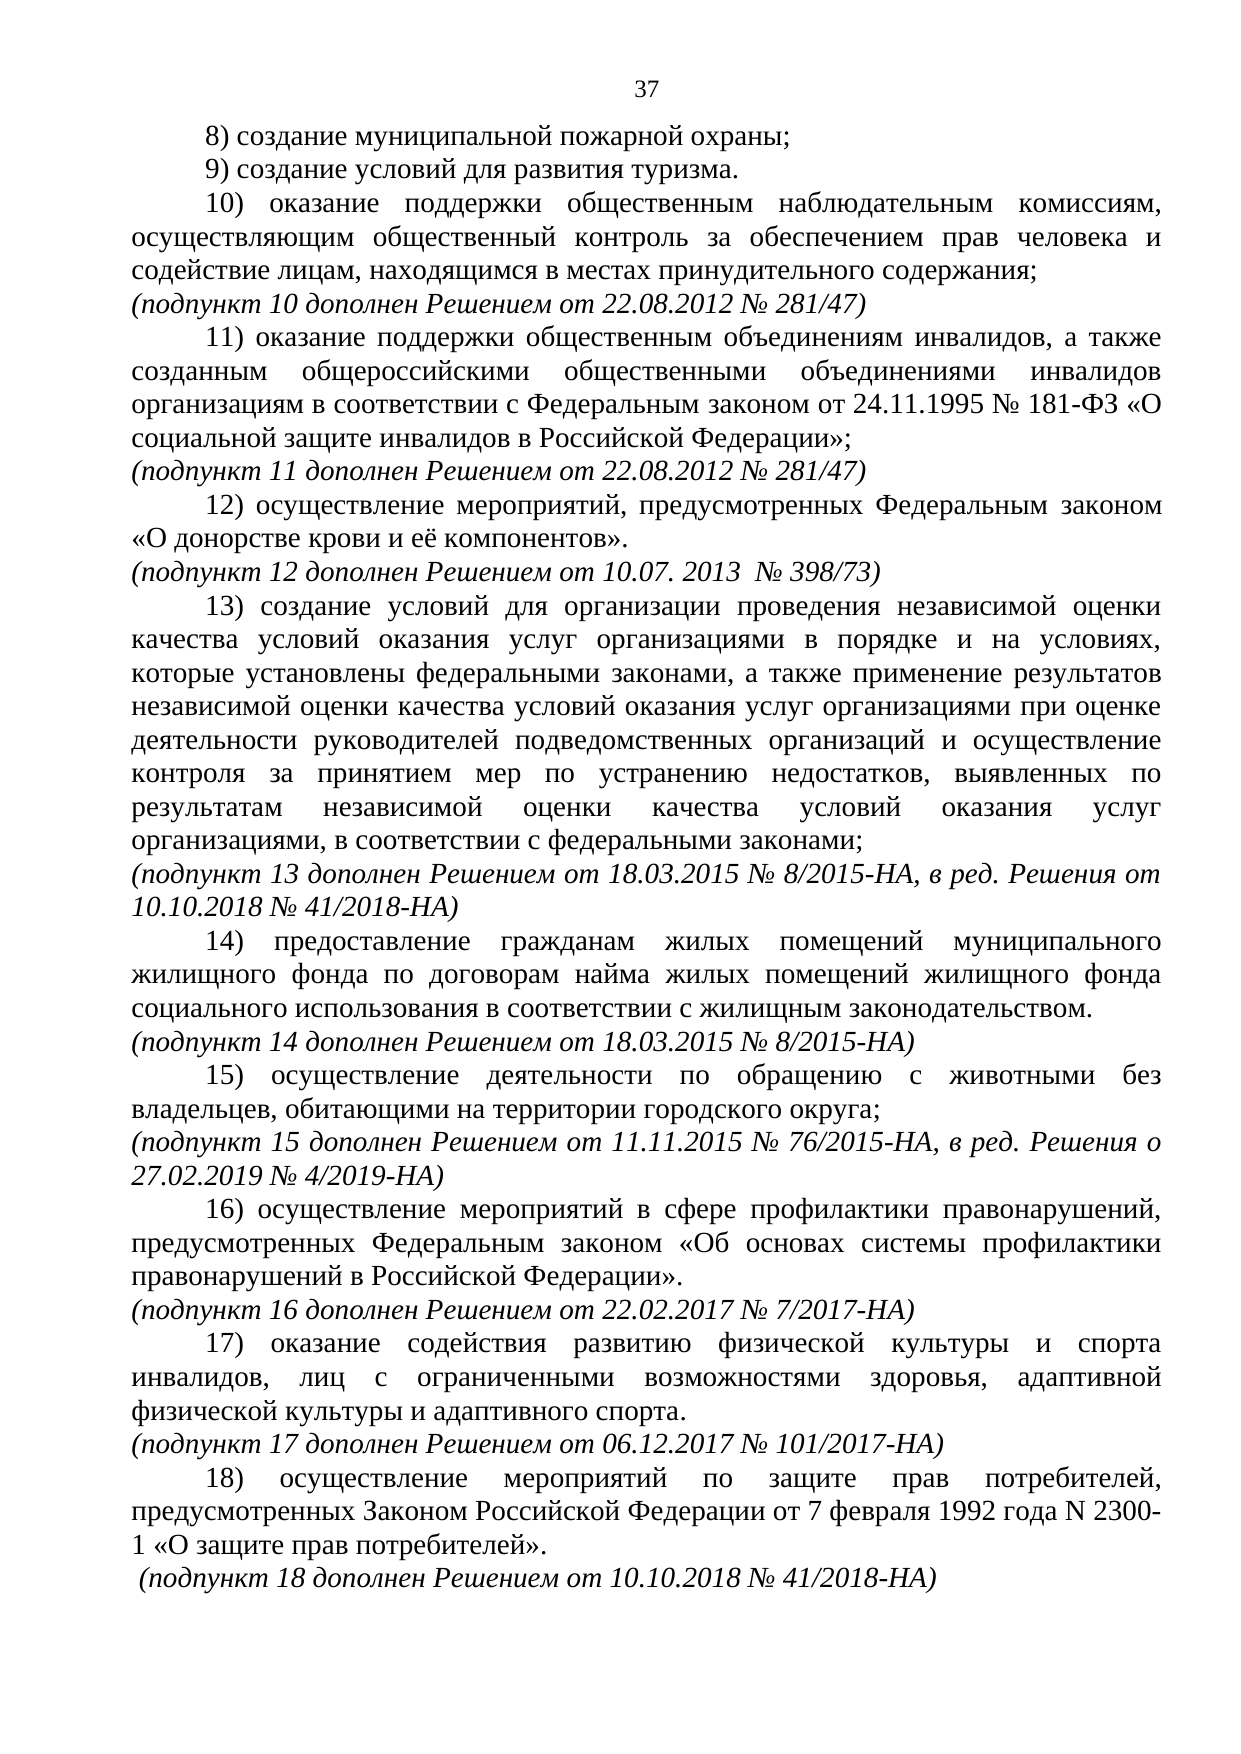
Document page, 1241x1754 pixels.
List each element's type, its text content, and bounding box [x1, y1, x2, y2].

text 14) предоставление гражданам жилых помещений муниципального жилищного фонда по договорам найма жилых помещений жилищного фонда социального использования в соответствии с жилищным законодательством. [131, 923, 1162, 1024]
text 16) осуществление мероприятий в сфере профилактики правонарушений, предусмотренных Федеральным законом «Об основах системы профилактики правонарушений в Российской Федерации». [131, 1191, 1162, 1292]
text 10) оказание поддержки общественным наблюдательным комиссиям, осуществляющим общественный контроль за обеспечением прав человека и содействие лицам, находящимся в местах принудительного содержания; [131, 185, 1162, 286]
text 11) оказание поддержки общественным объединениям инвалидов, а также созданным общероссийскими общественными объединениями инвалидов организациям в соответствии с Федеральным законом от 24.11.1995 № 181-ФЗ «О социальной защите инвалидов в Российской Федерации»; [131, 319, 1162, 453]
text (подпункт 13 дополнен Решением от 18.03.2015 № 8/2015-НА, в ред. Решения от 10.10.2018 № 41/2018-НА) [131, 856, 1162, 923]
text (подпункт 12 дополнен Решением от 10.07. 2013 № 398/73) [131, 554, 1162, 588]
text (подпункт 17 дополнен Решением от 06.12.2017 № 101/2017-НА) [131, 1426, 1162, 1460]
text 9) создание условий для развития туризма. [131, 152, 1162, 185]
text 12) осуществление мероприятий, предусмотренных Федеральным законом «О донорстве крови и её компонентов». [131, 487, 1162, 554]
text 13) создание условий для организации проведения независимой оценки качества условий оказания услуг организациями в порядке и на условиях, которые установлены федеральными законами, а также применение результатов независимой оценки качества условий оказания услуг организациями при оценке деятельности руководителей подведомственных организаций и осуществление контроля за принятием мер по устранению недостатков, выявленных по результатам независимой оценки качества условий оказания услуг организациями, в соответствии с федеральными законами; [131, 588, 1162, 856]
text (подпункт 18 дополнен Решением от 10.10.2018 № 41/2018-НА) [131, 1560, 1162, 1594]
text 8) создание муниципальной пожарной охраны; [131, 118, 1162, 152]
text (подпункт 10 дополнен Решением от 22.08.2012 № 281/47) [131, 286, 1162, 319]
text 17) оказание содействия развитию физической культуры и спорта инвалидов, лиц с ограниченными возможностями здоровья, адаптивной физической культуры и адаптивного спорта. [131, 1326, 1162, 1426]
text (подпункт 16 дополнен Решением от 22.02.2017 № 7/2017-НА) [131, 1292, 1162, 1326]
text (подпункт 14 дополнен Решением от 18.03.2015 № 8/2015-НА) [131, 1024, 1162, 1057]
text (подпункт 11 дополнен Решением от 22.08.2012 № 281/47) [131, 453, 1162, 487]
text 15) осуществление деятельности по обращению с животными без владельцев, обитающими на территории городского округа; [131, 1057, 1162, 1124]
text 18) осуществление мероприятий по защите прав потребителей, предусмотренных Законом Российской Федерации от 7 февраля 1992 года N 2300-1 «О защите прав потребителей». [131, 1460, 1162, 1560]
text (подпункт 15 дополнен Решением от 11.11.2015 № 76/2015-НА, в ред. Решения о 27.02.2019 № 4/2019-НА) [131, 1124, 1162, 1191]
